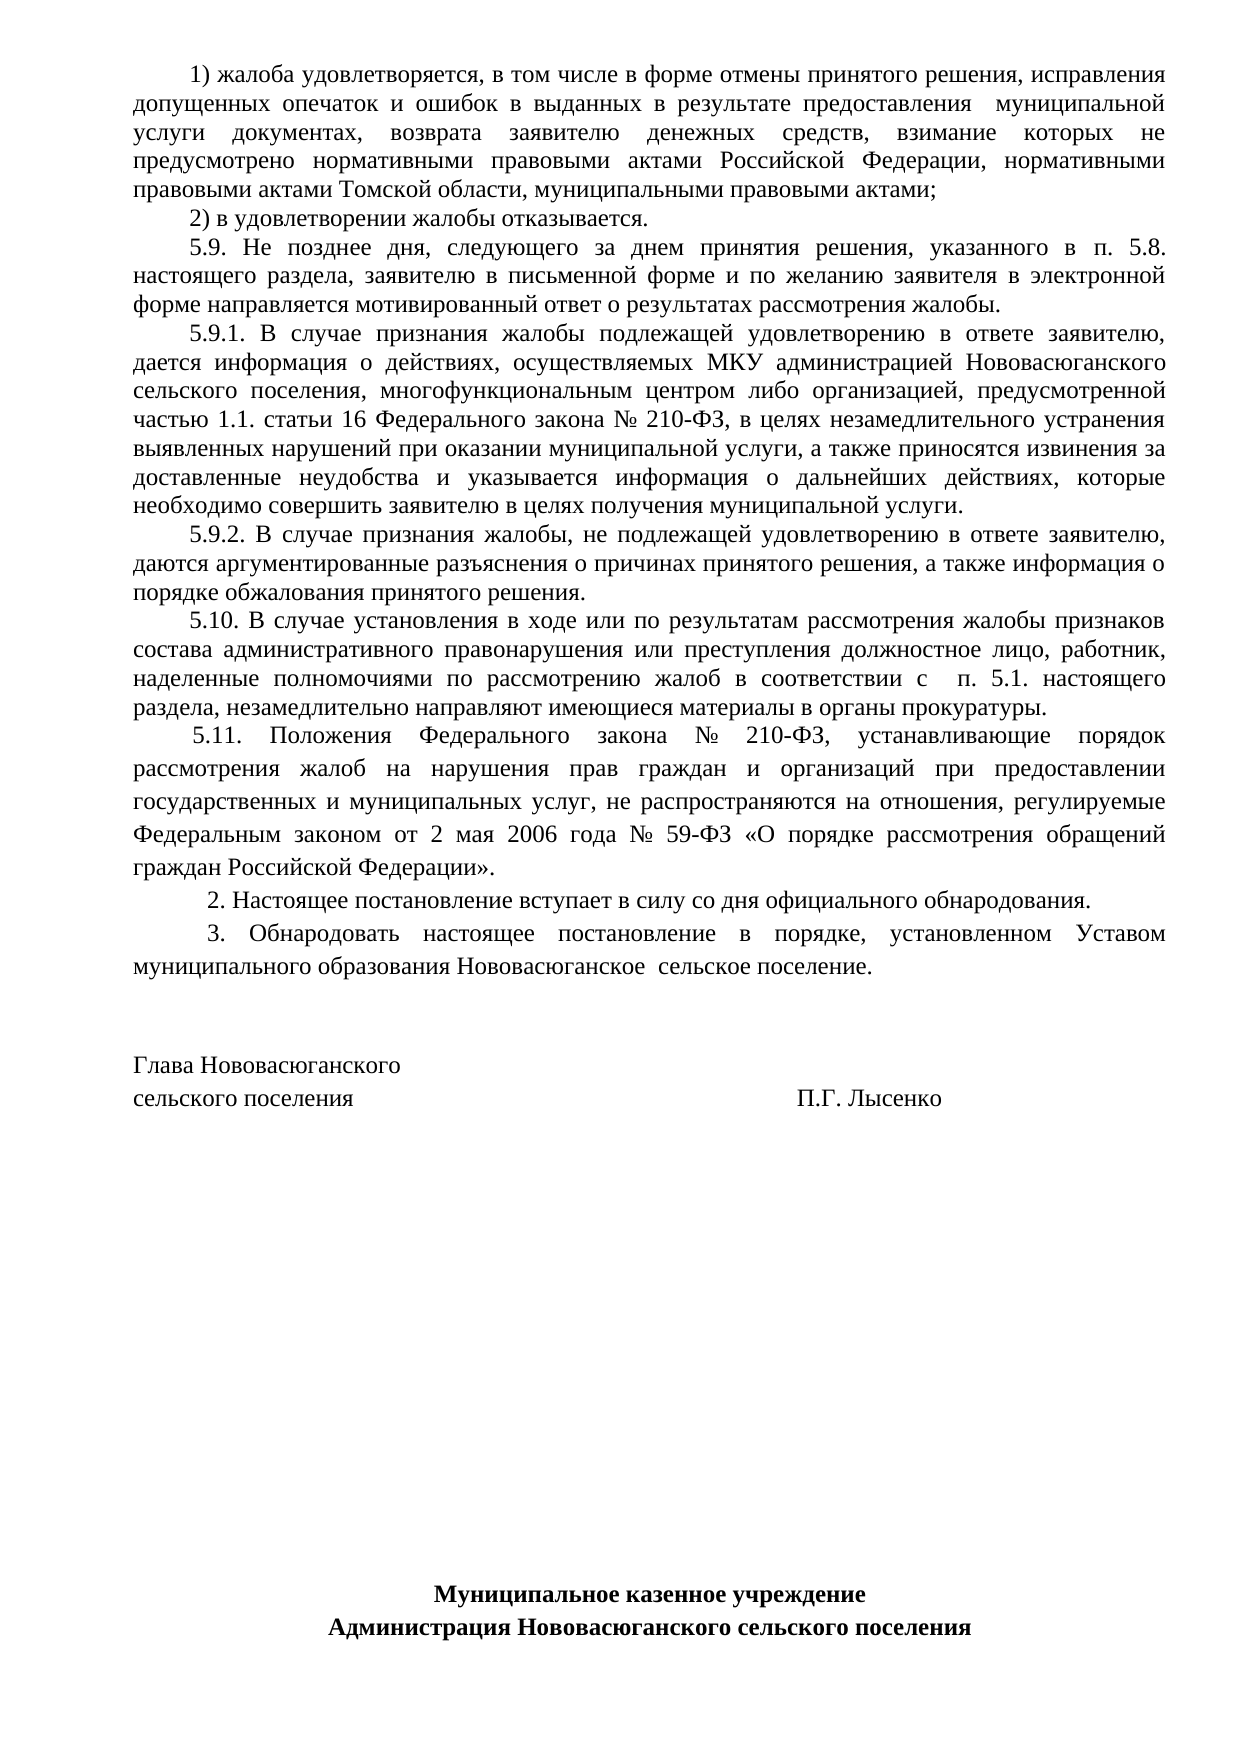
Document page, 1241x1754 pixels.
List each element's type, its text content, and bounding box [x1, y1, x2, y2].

text 5.11. Положения Федерального закона № 210-ФЗ, устанавливающие порядок рассмотрения жалоб на нарушения прав граждан и организаций при предоставлении государственных и муниципальных услуг, не распространяются на отношения, регулируемые Федеральным законом от 2 мая 2006 года № 59-ФЗ «О порядке рассмотрения обращений граждан Российской Федерации». [133, 720, 1167, 881]
text 1) жалоба удовлетворяется, в том числе в форме отмены принятого решения, исправления допущенных опечаток и ошибок в выданных в результате предоставления муниципальной услуги документах, возврата заявителю денежных средств, взимание которых не предусмотрено нормативными правовыми актами Российской Федерации, нормативными правовыми актами Томской области, муниципальными правовыми актами; [133, 59, 1167, 203]
text сельского поселения П.Г. Лысенко [133, 1083, 1167, 1112]
text 2. Настоящее постановление вступает в силу со дня официального обнародования. [133, 885, 1167, 914]
text 5.9.2. В случае признания жалобы, не подлежащей удовлетворению в ответе заявителю, даются аргументированные разъяснения о причинах принятого решения, а также информация о порядке обжалования принятого решения. [133, 519, 1167, 605]
text 3. Обнародовать настоящее постановление в порядке, установленном Уставом муниципального образования Нововасюганское сельское поселение. [133, 918, 1167, 980]
text 5.10. В случае установления в ходе или по результатам рассмотрения жалобы признаков состава административного правонарушения или преступления должностное лицо, работник, наделенные полномочиями по рассмотрению жалоб в соответствии с п. 5.1. настоящего раздела, незамедлительно направляют имеющиеся материалы в органы прокуратуры. [133, 605, 1167, 720]
text Администрация Нововасюганского сельского поселения [133, 1612, 1167, 1641]
text 5.9. Не позднее дня, следующего за днем принятия решения, указанного в п. 5.8. настоящего раздела, заявителю в письменной форме и по желанию заявителя в электронной форме направляется мотивированный ответ о результатах рассмотрения жалобы. [133, 232, 1167, 318]
text 2) в удовлетворении жалобы отказывается. [133, 203, 1167, 232]
text Глава Нововасюганского [133, 1051, 1167, 1079]
text 5.9.1. В случае признания жалобы подлежащей удовлетворению в ответе заявителю, дается информация о действиях, осуществляемых МКУ администрацией Нововасюганского сельского поселения, многофункциональным центром либо организацией, предусмотренной частью 1.1. статьи 16 Федерального закона № 210-ФЗ, в целях незамедлительного устранения выявленных нарушений при оказании муниципальной услуги, а также приносятся извинения за доставленные неудобства и указывается информация о дальнейших действиях, которые необходимо совершить заявителю в целях получения муниципальной услуги. [133, 318, 1167, 519]
text Муниципальное казенное учреждение [133, 1579, 1167, 1608]
